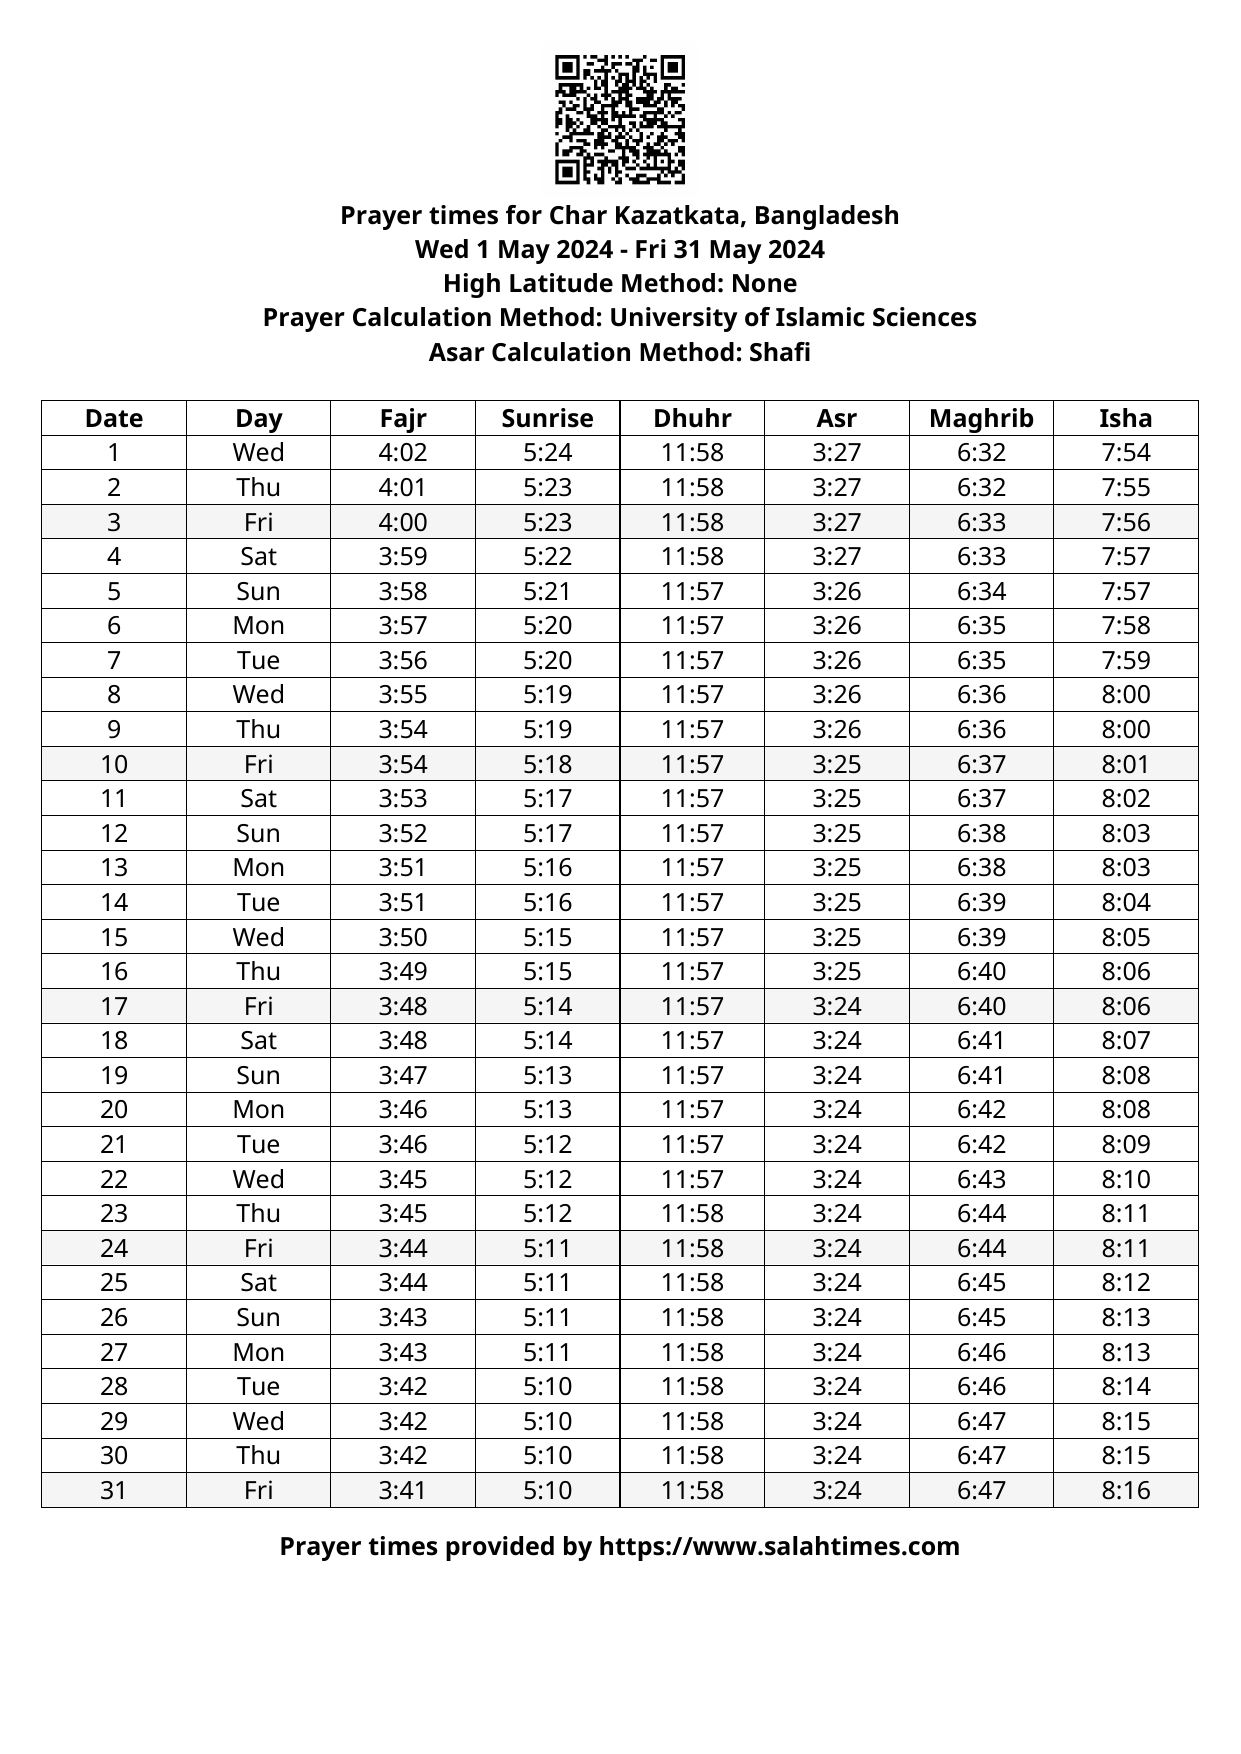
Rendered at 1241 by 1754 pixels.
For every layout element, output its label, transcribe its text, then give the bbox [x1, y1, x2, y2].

table_cell 7:56 [1054, 505, 1198, 538]
table_cell 3:43 [331, 1300, 475, 1334]
table_cell Thu [187, 470, 330, 504]
table_cell 8:00 [1054, 712, 1198, 746]
table_cell 6:45 [910, 1266, 1053, 1299]
table_cell 7:59 [1054, 643, 1198, 677]
table_cell 3:25 [765, 920, 909, 953]
table_cell Fri [187, 1231, 330, 1264]
table_cell Sun [187, 1300, 330, 1334]
table_cell 3:42 [331, 1369, 475, 1403]
table_cell 11:57 [621, 989, 764, 1022]
table_cell 1 [42, 436, 186, 469]
table_cell Mon [187, 609, 330, 642]
table_cell 5:21 [476, 574, 619, 607]
table_cell 3:42 [331, 1439, 475, 1472]
table_cell 3:25 [765, 954, 909, 988]
table_header Dhuhr [621, 401, 764, 434]
table_cell 5:16 [476, 851, 619, 884]
table_cell 5:11 [476, 1266, 619, 1299]
table_cell 4:02 [331, 436, 475, 469]
table_cell 5:19 [476, 712, 619, 746]
table_cell Wed [187, 436, 330, 469]
table_cell 24 [42, 1231, 186, 1264]
table_cell 14 [42, 885, 186, 919]
table_cell 3:48 [331, 989, 475, 1022]
table_cell 5:10 [476, 1473, 619, 1507]
table_cell 8:14 [1054, 1369, 1198, 1403]
table_cell 5:17 [476, 781, 619, 815]
table_cell Tue [187, 1127, 330, 1161]
table_cell 11:58 [621, 1266, 764, 1299]
table_cell 3:25 [765, 747, 909, 780]
table_cell 6:35 [910, 643, 1053, 677]
table_cell 19 [42, 1058, 186, 1092]
table_header Maghrib [910, 401, 1053, 434]
table_cell 11:58 [621, 1473, 764, 1507]
table_cell 11:57 [621, 712, 764, 746]
table_cell 3:50 [331, 920, 475, 953]
table_cell 8:05 [1054, 920, 1198, 953]
table_cell 6:39 [910, 920, 1053, 953]
table_cell 5:12 [476, 1162, 619, 1195]
table_cell 6:41 [910, 1058, 1053, 1092]
text Wed 1 May 2024 - Fri 31 May 2024 [42, 232, 1198, 266]
table_cell 6:38 [910, 816, 1053, 849]
table_cell 3:44 [331, 1231, 475, 1264]
table_cell 8:11 [1054, 1196, 1198, 1230]
table_cell 8:15 [1054, 1404, 1198, 1437]
table_cell 11:58 [621, 505, 764, 538]
table_cell 20 [42, 1093, 186, 1126]
table_cell Wed [187, 1162, 330, 1195]
table_cell 6:47 [910, 1439, 1053, 1472]
table_cell 11:57 [621, 1058, 764, 1092]
table_cell 29 [42, 1404, 186, 1437]
table_cell 3:54 [331, 712, 475, 746]
table_cell 3:24 [765, 1024, 909, 1057]
table_cell 5:23 [476, 470, 619, 504]
table_cell 5:20 [476, 643, 619, 677]
table_cell 6:44 [910, 1196, 1053, 1230]
table_cell Mon [187, 851, 330, 884]
table_cell 7 [42, 643, 186, 677]
table_cell 6:37 [910, 747, 1053, 780]
table_cell 3:56 [331, 643, 475, 677]
table_cell 3:27 [765, 470, 909, 504]
table_cell 5:10 [476, 1439, 619, 1472]
table_cell 7:58 [1054, 609, 1198, 642]
table_cell 3:24 [765, 1093, 909, 1126]
table_cell 3:24 [765, 1439, 909, 1472]
table_cell 6:39 [910, 885, 1053, 919]
table_header Isha [1054, 401, 1198, 434]
table_cell 5:14 [476, 989, 619, 1022]
table_cell Fri [187, 1473, 330, 1507]
table_cell 11:58 [621, 1335, 764, 1368]
table_cell 6:36 [910, 712, 1053, 746]
table_cell 27 [42, 1335, 186, 1368]
table_cell 3:24 [765, 1266, 909, 1299]
table_cell 5:12 [476, 1127, 619, 1161]
table_cell 31 [42, 1473, 186, 1507]
table_cell 21 [42, 1127, 186, 1161]
table_cell Wed [187, 678, 330, 711]
table_header Asr [765, 401, 909, 434]
table_cell 5 [42, 574, 186, 607]
table_cell 22 [42, 1162, 186, 1195]
table_cell 3:48 [331, 1024, 475, 1057]
table_cell 6:42 [910, 1093, 1053, 1126]
table_cell 3:27 [765, 539, 909, 573]
table_cell 3:44 [331, 1266, 475, 1299]
table_cell 3:55 [331, 678, 475, 711]
table_cell 3:27 [765, 505, 909, 538]
table_cell 11:57 [621, 1127, 764, 1161]
table_header Fajr [331, 401, 475, 434]
table_cell 11:57 [621, 920, 764, 953]
table_cell 8:10 [1054, 1162, 1198, 1195]
table_cell 8:04 [1054, 885, 1198, 919]
table_cell 8:00 [1054, 678, 1198, 711]
table_cell 11:58 [621, 470, 764, 504]
table_cell 25 [42, 1266, 186, 1299]
table_cell 5:11 [476, 1335, 619, 1368]
table_cell 7:57 [1054, 574, 1198, 607]
table_cell 6:44 [910, 1231, 1053, 1264]
table_cell 6:47 [910, 1404, 1053, 1437]
table_cell 13 [42, 851, 186, 884]
table_cell 3:54 [331, 747, 475, 780]
table_cell Mon [187, 1093, 330, 1126]
picture [542, 41, 699, 198]
table_cell 8:06 [1054, 954, 1198, 988]
table_cell 8:09 [1054, 1127, 1198, 1161]
table_cell 5:13 [476, 1058, 619, 1092]
table_cell 7:55 [1054, 470, 1198, 504]
table_cell 11:57 [621, 574, 764, 607]
table_cell 11 [42, 781, 186, 815]
table_cell 3 [42, 505, 186, 538]
table_cell 3:24 [765, 989, 909, 1022]
table_cell Thu [187, 1196, 330, 1230]
table_cell 6:46 [910, 1369, 1053, 1403]
table_cell 3:24 [765, 1196, 909, 1230]
table_cell 3:41 [331, 1473, 475, 1507]
table_cell 8:12 [1054, 1266, 1198, 1299]
table_cell 3:51 [331, 851, 475, 884]
table_cell 5:14 [476, 1024, 619, 1057]
table_cell 5:11 [476, 1231, 619, 1264]
table_cell 6:32 [910, 470, 1053, 504]
table_cell 26 [42, 1300, 186, 1334]
table_cell 11:58 [621, 1231, 764, 1264]
table_cell Wed [187, 1404, 330, 1437]
table_cell 5:18 [476, 747, 619, 780]
table_cell 11:58 [621, 1369, 764, 1403]
table_cell 8:02 [1054, 781, 1198, 815]
table_cell 5:10 [476, 1404, 619, 1437]
table_cell 10 [42, 747, 186, 780]
table_cell 3:59 [331, 539, 475, 573]
table_cell 8:13 [1054, 1300, 1198, 1334]
table_cell Wed [187, 920, 330, 953]
table_cell 3:43 [331, 1335, 475, 1368]
table_cell 6:45 [910, 1300, 1053, 1334]
table_cell 6:47 [910, 1473, 1053, 1507]
table_cell 8:03 [1054, 816, 1198, 849]
table_cell 11:57 [621, 1162, 764, 1195]
table_cell 28 [42, 1369, 186, 1403]
table_cell 3:53 [331, 781, 475, 815]
table_cell 5:12 [476, 1196, 619, 1230]
table_cell 11:58 [621, 1404, 764, 1437]
table_cell 11:57 [621, 1093, 764, 1126]
table_cell 11:57 [621, 609, 764, 642]
table_cell 8:08 [1054, 1093, 1198, 1126]
table_cell 11:57 [621, 747, 764, 780]
table_cell 3:24 [765, 1127, 909, 1161]
table_cell 6:40 [910, 989, 1053, 1022]
table_cell 5:10 [476, 1369, 619, 1403]
table_cell 18 [42, 1024, 186, 1057]
table_cell 5:24 [476, 436, 619, 469]
table_cell 3:27 [765, 436, 909, 469]
table_cell 4:01 [331, 470, 475, 504]
table_cell 3:26 [765, 574, 909, 607]
table_cell 11:57 [621, 885, 764, 919]
table_cell 11:58 [621, 1439, 764, 1472]
table_cell 3:25 [765, 885, 909, 919]
table_cell 2 [42, 470, 186, 504]
table_cell 6 [42, 609, 186, 642]
table_cell 6:37 [910, 781, 1053, 815]
table_cell 3:26 [765, 678, 909, 711]
table_cell 5:17 [476, 816, 619, 849]
table_cell 5:13 [476, 1093, 619, 1126]
table_cell 3:25 [765, 781, 909, 815]
table_cell Fri [187, 505, 330, 538]
table_cell 6:38 [910, 851, 1053, 884]
table_cell 6:46 [910, 1335, 1053, 1368]
table_cell 3:24 [765, 1058, 909, 1092]
table_cell 3:25 [765, 816, 909, 849]
table_cell 11:57 [621, 851, 764, 884]
table_cell 9 [42, 712, 186, 746]
table_cell Mon [187, 1335, 330, 1368]
table_cell 11:57 [621, 643, 764, 677]
text Prayer Calculation Method: University of Islamic Sciences [42, 300, 1198, 334]
table_cell 3:24 [765, 1231, 909, 1264]
table_cell 5:22 [476, 539, 619, 573]
table_cell 6:34 [910, 574, 1053, 607]
table_cell 6:40 [910, 954, 1053, 988]
table_cell 8 [42, 678, 186, 711]
table_cell 3:46 [331, 1127, 475, 1161]
table_cell 6:41 [910, 1024, 1053, 1057]
table_cell Sat [187, 781, 330, 815]
table_cell 3:42 [331, 1404, 475, 1437]
table_header Sunrise [476, 401, 619, 434]
table_cell 8:13 [1054, 1335, 1198, 1368]
table_cell 11:57 [621, 954, 764, 988]
table_cell 6:33 [910, 539, 1053, 573]
table_cell 8:16 [1054, 1473, 1198, 1507]
table_cell Fri [187, 747, 330, 780]
table_cell 6:36 [910, 678, 1053, 711]
table_cell Sat [187, 1024, 330, 1057]
table_cell Thu [187, 1439, 330, 1472]
table_cell Sun [187, 816, 330, 849]
table_cell 3:51 [331, 885, 475, 919]
table_cell 3:52 [331, 816, 475, 849]
table_cell 3:24 [765, 1300, 909, 1334]
table_cell 5:20 [476, 609, 619, 642]
table_cell 3:24 [765, 1404, 909, 1437]
text Prayer times provided by https://www.salahtimes.com [42, 1528, 1198, 1563]
table_cell 23 [42, 1196, 186, 1230]
table_cell Tue [187, 1369, 330, 1403]
table_cell 11:58 [621, 1196, 764, 1230]
table_cell 11:57 [621, 678, 764, 711]
table_cell 6:43 [910, 1162, 1053, 1195]
table_cell 3:25 [765, 851, 909, 884]
table_cell 5:11 [476, 1300, 619, 1334]
table_cell 11:58 [621, 539, 764, 573]
table_cell 6:33 [910, 505, 1053, 538]
table_cell 11:57 [621, 781, 764, 815]
table_cell 11:57 [621, 1024, 764, 1057]
table_cell 7:57 [1054, 539, 1198, 573]
table_cell 8:11 [1054, 1231, 1198, 1264]
table_cell Fri [187, 989, 330, 1022]
table_cell 6:32 [910, 436, 1053, 469]
table_cell 5:23 [476, 505, 619, 538]
table_cell 3:47 [331, 1058, 475, 1092]
table_cell 16 [42, 954, 186, 988]
table_cell Sun [187, 1058, 330, 1092]
table_cell Thu [187, 712, 330, 746]
text Asar Calculation Method: Shafi [42, 334, 1198, 368]
table_cell 8:01 [1054, 747, 1198, 780]
table_cell Sat [187, 1266, 330, 1299]
table_cell Sun [187, 574, 330, 607]
table_cell 3:26 [765, 643, 909, 677]
table_cell 12 [42, 816, 186, 849]
table_cell 8:15 [1054, 1439, 1198, 1472]
table_cell 6:35 [910, 609, 1053, 642]
table_cell 8:08 [1054, 1058, 1198, 1092]
table_cell 3:24 [765, 1162, 909, 1195]
table_cell 5:19 [476, 678, 619, 711]
table_cell 5:16 [476, 885, 619, 919]
table_cell 3:49 [331, 954, 475, 988]
table_cell 8:07 [1054, 1024, 1198, 1057]
table_cell 3:57 [331, 609, 475, 642]
table_cell 3:26 [765, 712, 909, 746]
table_cell 3:46 [331, 1093, 475, 1126]
table_cell 4:00 [331, 505, 475, 538]
table_cell 8:06 [1054, 989, 1198, 1022]
table_cell 30 [42, 1439, 186, 1472]
table_cell 11:58 [621, 436, 764, 469]
text High Latitude Method: None [42, 266, 1198, 300]
table_cell Thu [187, 954, 330, 988]
table_cell Tue [187, 885, 330, 919]
table_cell 15 [42, 920, 186, 953]
table_cell 7:54 [1054, 436, 1198, 469]
table_cell 3:24 [765, 1473, 909, 1507]
table_cell 5:15 [476, 954, 619, 988]
table_header Date [42, 401, 186, 434]
table_cell 3:24 [765, 1335, 909, 1368]
table_cell 11:58 [621, 1300, 764, 1334]
table_cell 6:42 [910, 1127, 1053, 1161]
table_cell 3:58 [331, 574, 475, 607]
table_cell 3:45 [331, 1196, 475, 1230]
table_cell Tue [187, 643, 330, 677]
table_header Day [187, 401, 330, 434]
table_cell 3:26 [765, 609, 909, 642]
table_cell 4 [42, 539, 186, 573]
table_cell 3:45 [331, 1162, 475, 1195]
table_cell 3:24 [765, 1369, 909, 1403]
table_cell 11:57 [621, 816, 764, 849]
table_cell 17 [42, 989, 186, 1022]
text Prayer times for Char Kazatkata, Bangladesh [42, 198, 1198, 232]
table_cell 5:15 [476, 920, 619, 953]
table_cell 8:03 [1054, 851, 1198, 884]
table_cell Sat [187, 539, 330, 573]
